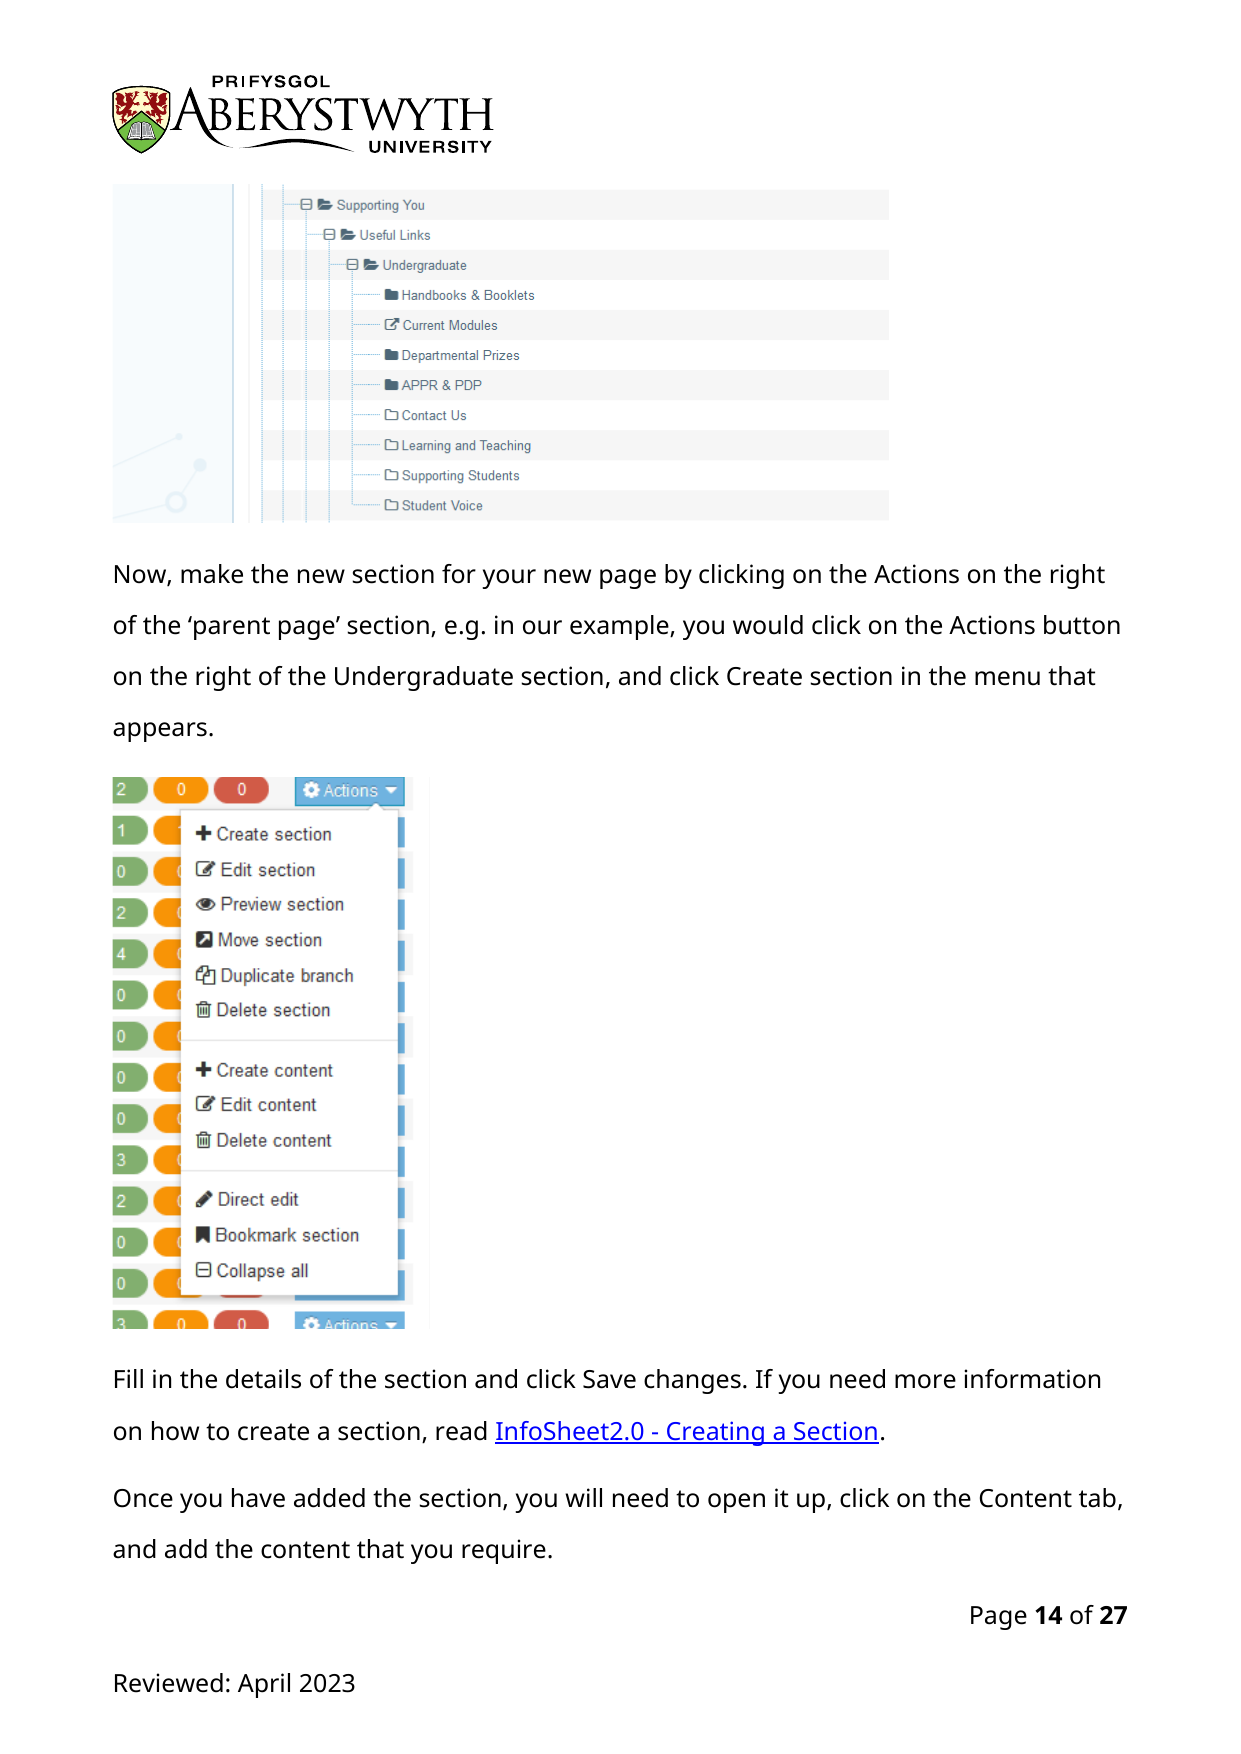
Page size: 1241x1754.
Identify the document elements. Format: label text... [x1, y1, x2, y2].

text Fill in the details of the section and click Save changes. If you need more information on how to create a section, read InfoSheet2.0 - Creating a Section. [112, 1362, 1128, 1447]
text Once you have added the section, you will need to open it up, click on the Content tab, and add the content that you require. [112, 1481, 1128, 1566]
text Now, make the new section for your new page by clicking on the Actions on the right of the ‘parent page’ section, e.g. in our example, you would click on the Actions button on the right of the Undergraduate section, and click Create section in the menu that appears. [112, 556, 1128, 744]
